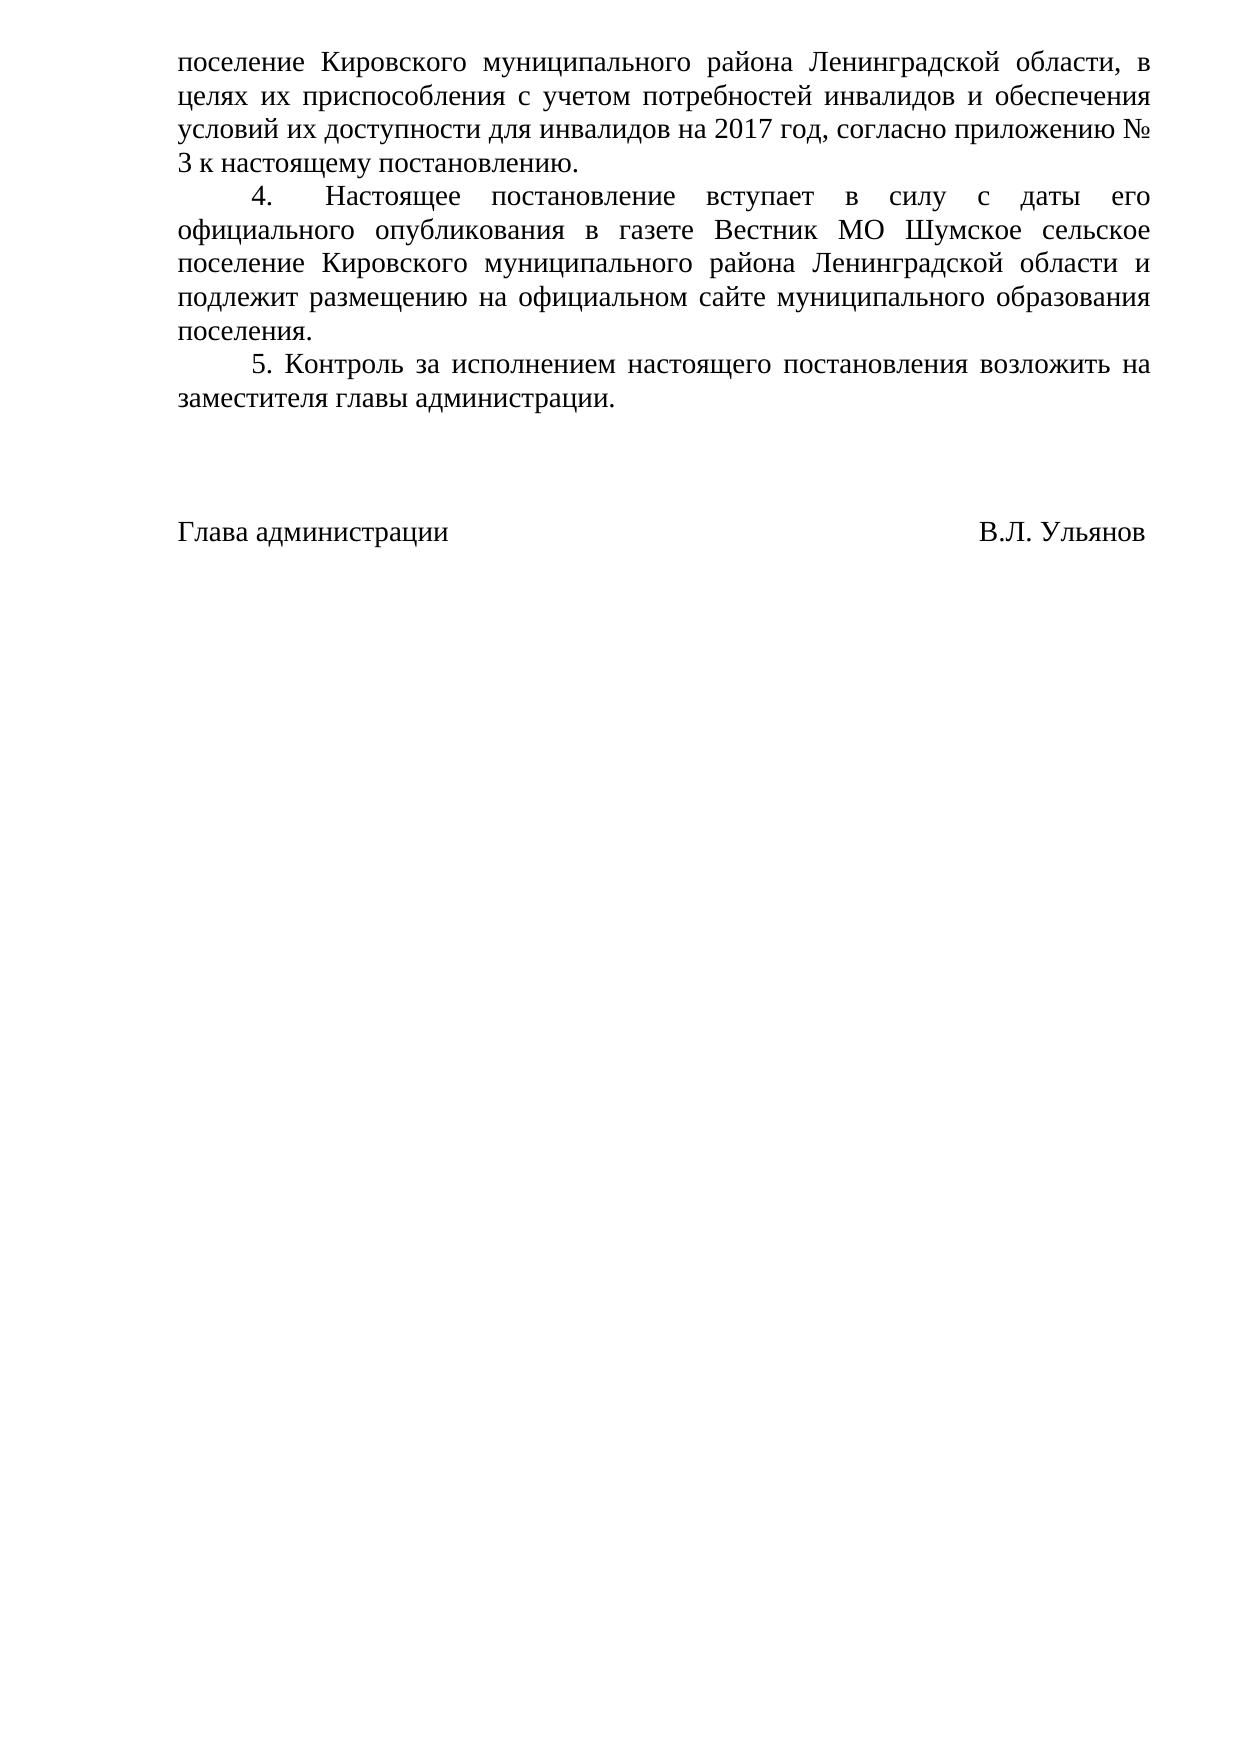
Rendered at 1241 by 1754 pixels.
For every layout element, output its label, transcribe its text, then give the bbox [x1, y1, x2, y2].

text 5. Контроль за исполнением настоящего постановления возложить на заместителя главы администрации. [177, 346, 1152, 413]
text Глава администрации В.Л. Ульянов [177, 514, 1152, 547]
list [177, 44, 1152, 178]
list Настоящее постановление вступает в силу с даты его официального опубликования в газете Вестник МО Шумское сельское поселение Кировского муниципального района Ленинградской области и подлежит размещению на официальном сайте муниципального образования поселения. [177, 178, 1152, 346]
